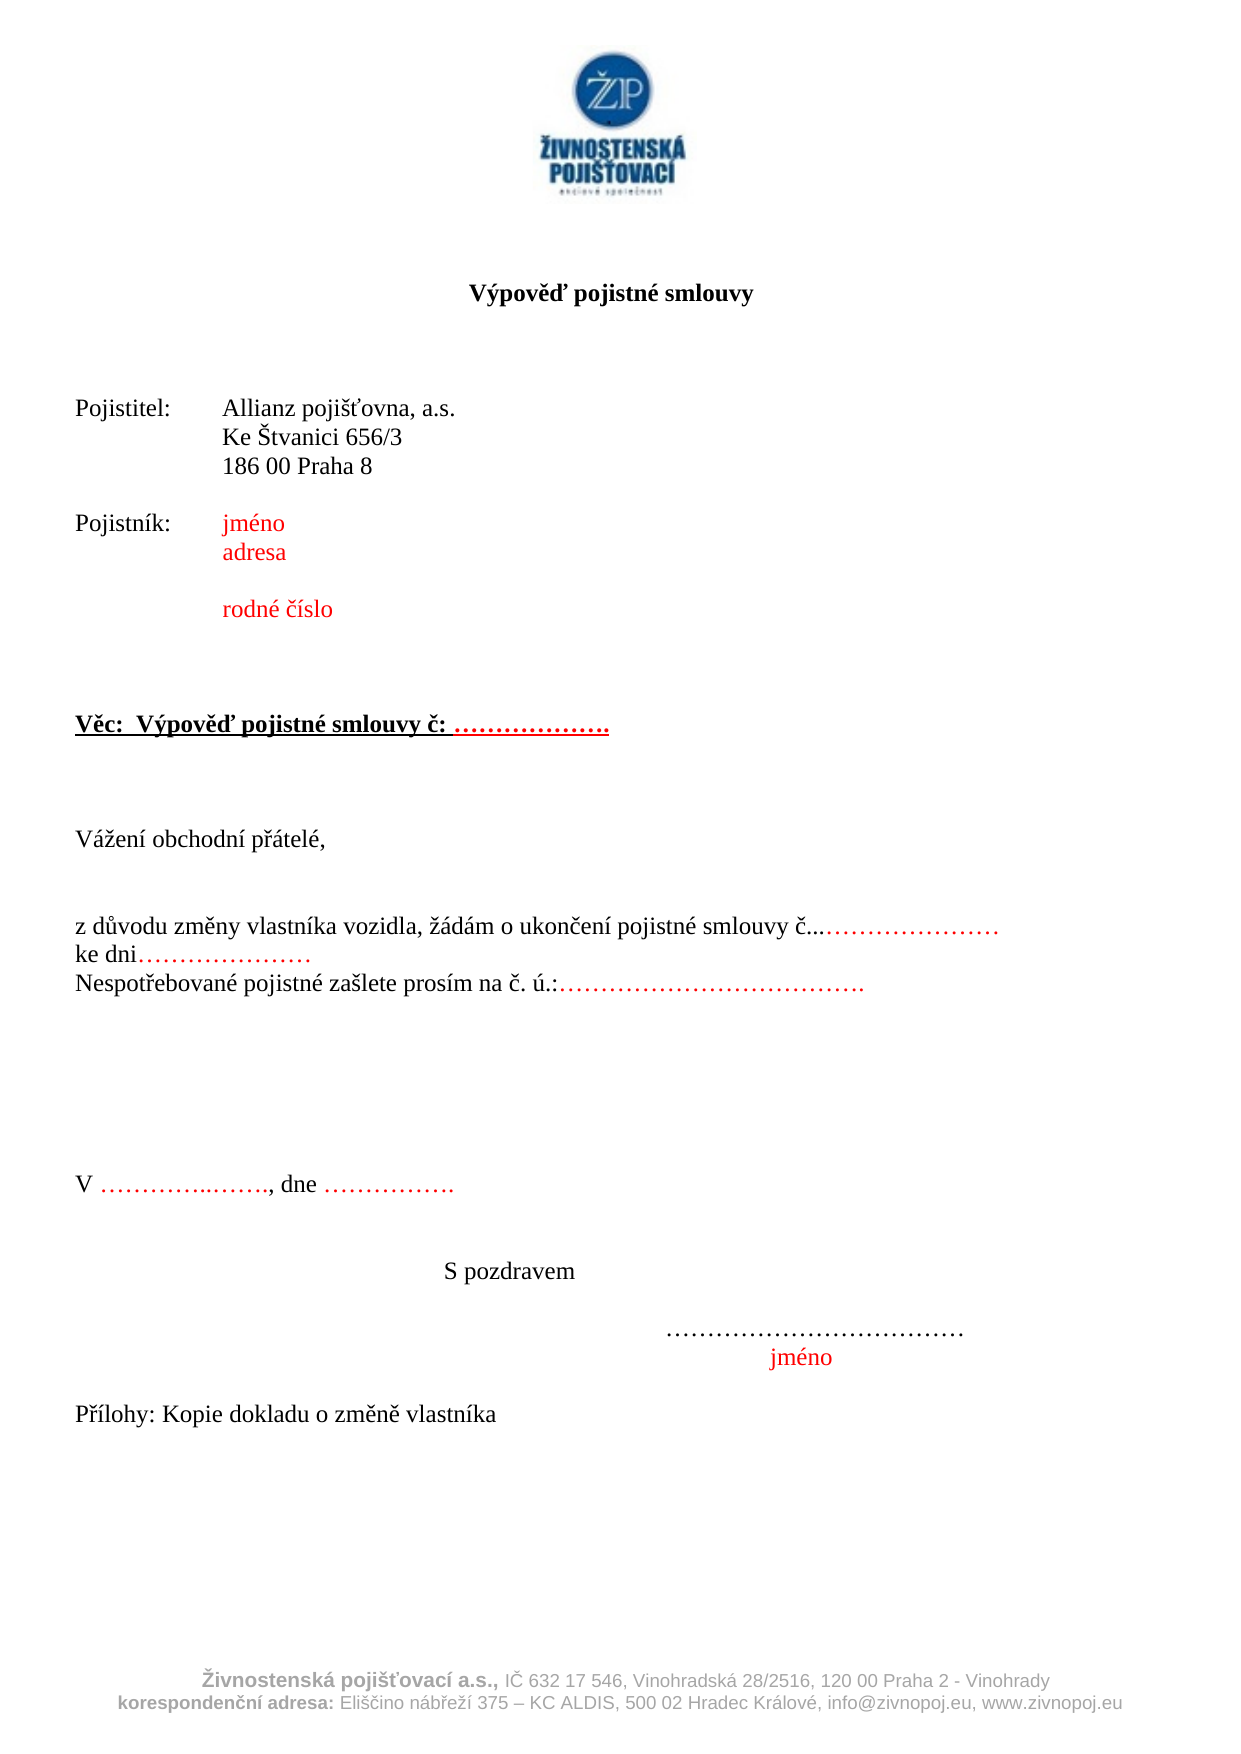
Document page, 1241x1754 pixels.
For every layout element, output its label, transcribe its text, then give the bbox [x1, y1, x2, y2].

text Pojistitel: Allianz pojišťovna, a.s. Ke Štvanici 656/3 186 00 Praha 8 [75, 393, 1165, 479]
text z důvodu změny vlastníka vozidla, žádám o ukončení pojistné smlouvy č...………………… [75, 911, 1240, 939]
text V …………..……., dne ……………. [75, 1169, 1165, 1198]
picture [532, 45, 697, 202]
text ke dni………………… [75, 939, 1165, 968]
text jméno [75, 1342, 1165, 1371]
text Přílohy: Kopie dokladu o změně vlastníka [75, 1399, 1165, 1428]
text Věc: Výpověď pojistné smlouvy č: ………………. [75, 709, 1165, 738]
text Nespotřebované pojistné zašlete prosím na č. ú.:………………………………. [75, 968, 1165, 997]
text rodné číslo [75, 594, 1165, 623]
text Pojistník: jméno [75, 508, 1165, 537]
text S pozdravem [444, 1256, 1165, 1284]
text adresa [75, 537, 1165, 566]
text Vážení obchodní přátelé, [75, 824, 1165, 853]
text Výpověď pojistné smlouvy [370, 278, 1165, 307]
text ……………………………… [75, 1313, 1165, 1342]
